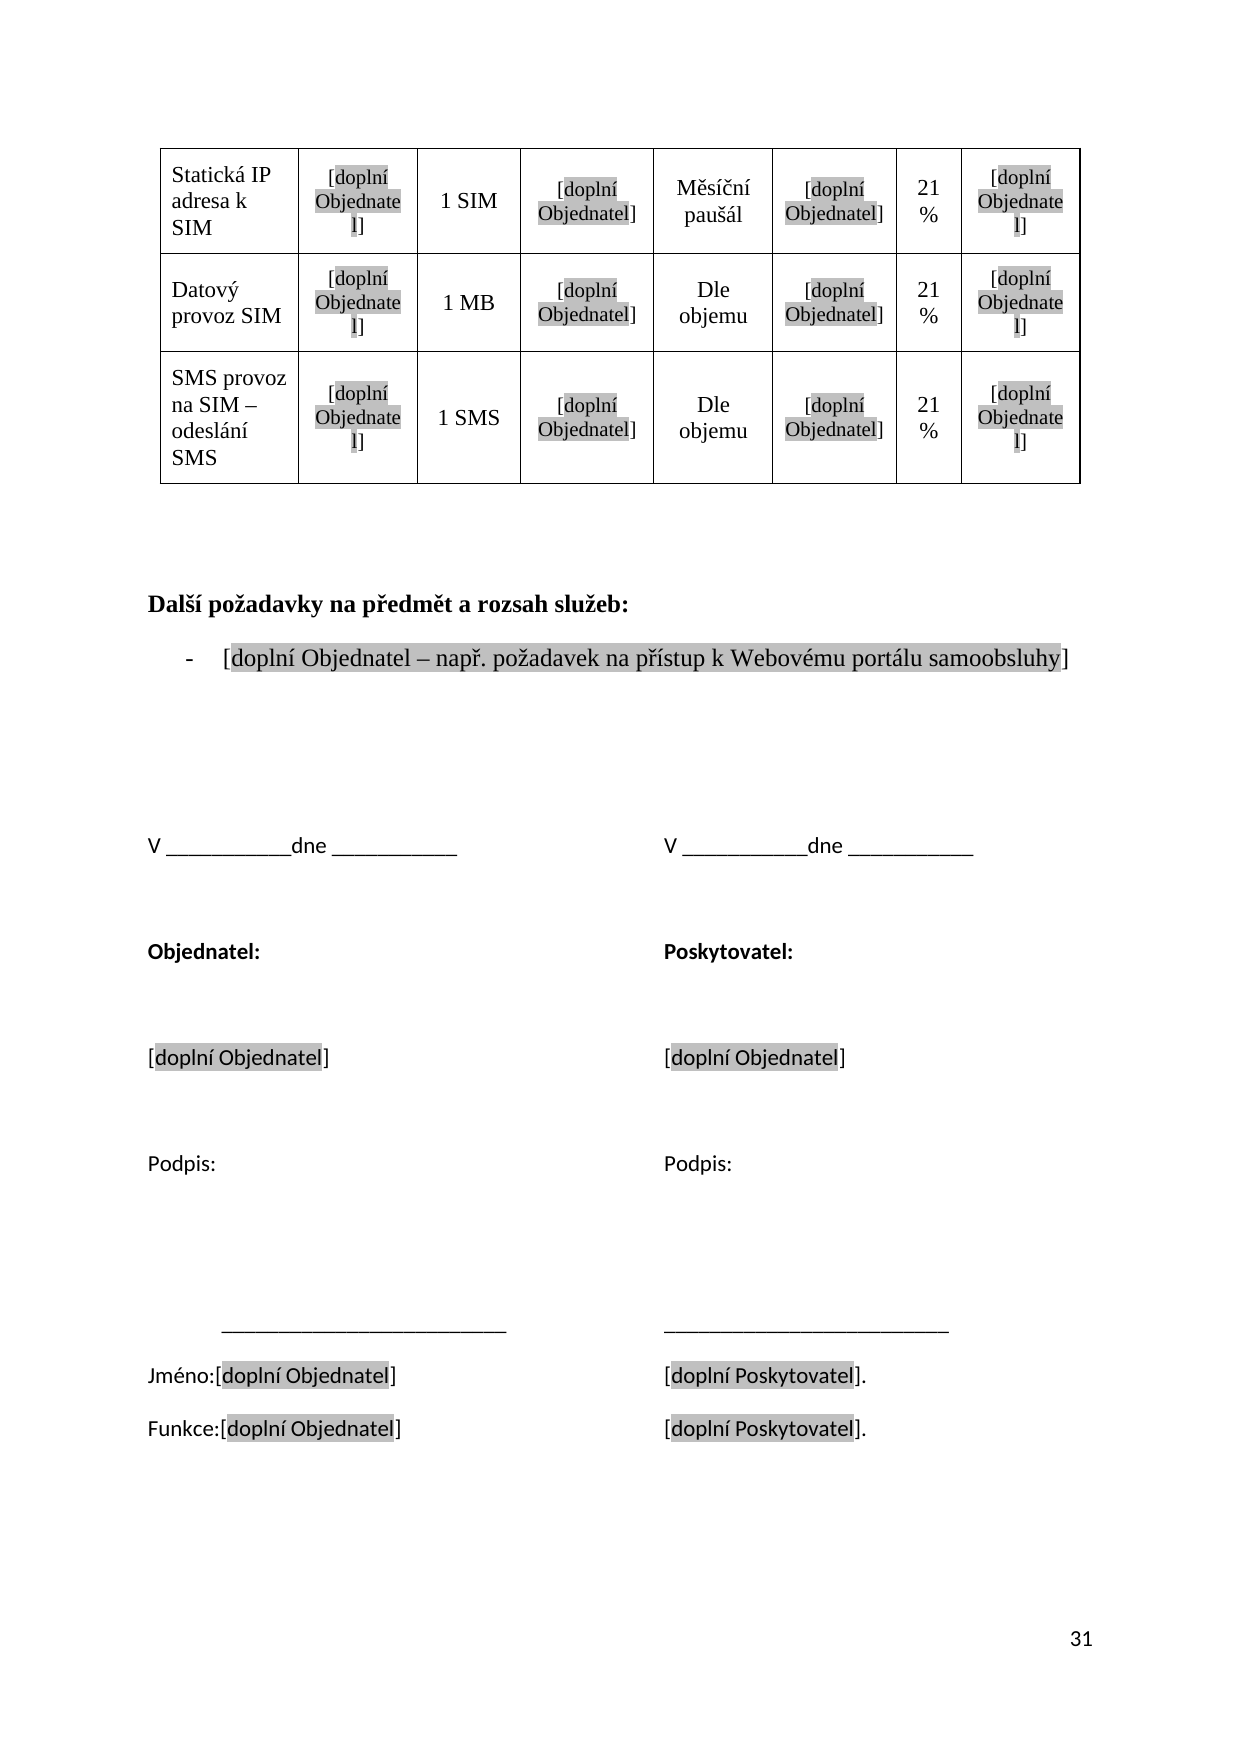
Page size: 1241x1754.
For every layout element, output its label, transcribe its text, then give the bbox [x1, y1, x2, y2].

table_cell 1 MB [418, 254, 520, 351]
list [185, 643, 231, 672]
table_cell Statická IP adresa k SIM [161, 149, 298, 253]
text Funkce:[doplní Objednatel] [doplní Poskytovatel]. [854, 1414, 1093, 1442]
table_cell [doplní Objednatel] [962, 254, 1079, 351]
table_cell [doplní Objednatel] [962, 149, 1079, 253]
table_cell [doplní Objednatel] [521, 352, 653, 482]
text Jméno:[doplní Objednatel] [doplní Poskytovatel]. [854, 1361, 1093, 1389]
table_cell [doplní Objednatel] [773, 352, 896, 482]
text Funkce:[doplní Objednatel] [doplní Poskytovatel]. [394, 1414, 671, 1442]
table_cell [doplní Objednatel] [299, 149, 417, 253]
table_cell [doplní Objednatel] [299, 254, 417, 351]
table_cell [doplní Objednatel] [962, 352, 1079, 482]
table_cell [doplní Objednatel] [521, 254, 653, 351]
text _________________________ _________________________ [148, 1308, 1093, 1336]
table_cell [doplní Objednatel] [773, 254, 896, 351]
table_cell Datový provoz SIM [161, 254, 298, 351]
table_cell 21 % [897, 254, 961, 351]
table_cell Dle objemu [654, 352, 772, 482]
table_cell 21 % [897, 149, 961, 253]
text Další požadavky na předmět a rozsah služeb: [148, 589, 1093, 618]
text Objednatel: Poskytovatel: [148, 937, 1093, 965]
text [doplní Objednatel] [doplní Objednatel] [838, 1043, 1093, 1071]
table_cell [doplní Objednatel] [773, 149, 896, 253]
table_cell Měsíční paušál [654, 149, 772, 253]
table_cell 21 % [897, 352, 961, 482]
text V ___________dne ___________ V ___________dne ___________ [148, 831, 1093, 859]
table_cell Dle objemu [654, 254, 772, 351]
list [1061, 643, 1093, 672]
table_cell 1 SMS [418, 352, 520, 482]
text Jméno:[doplní Objednatel] [doplní Poskytovatel]. [389, 1361, 671, 1389]
table_cell [doplní Objednatel] [299, 352, 417, 482]
text [doplní Objednatel] [doplní Objednatel] [322, 1043, 671, 1071]
text Podpis: Podpis: [148, 1149, 1093, 1177]
table_cell 1 SIM [418, 149, 520, 253]
table_cell [doplní Objednatel] [521, 149, 653, 253]
table_cell SMS provoz na SIM – odeslání SMS [161, 352, 298, 482]
